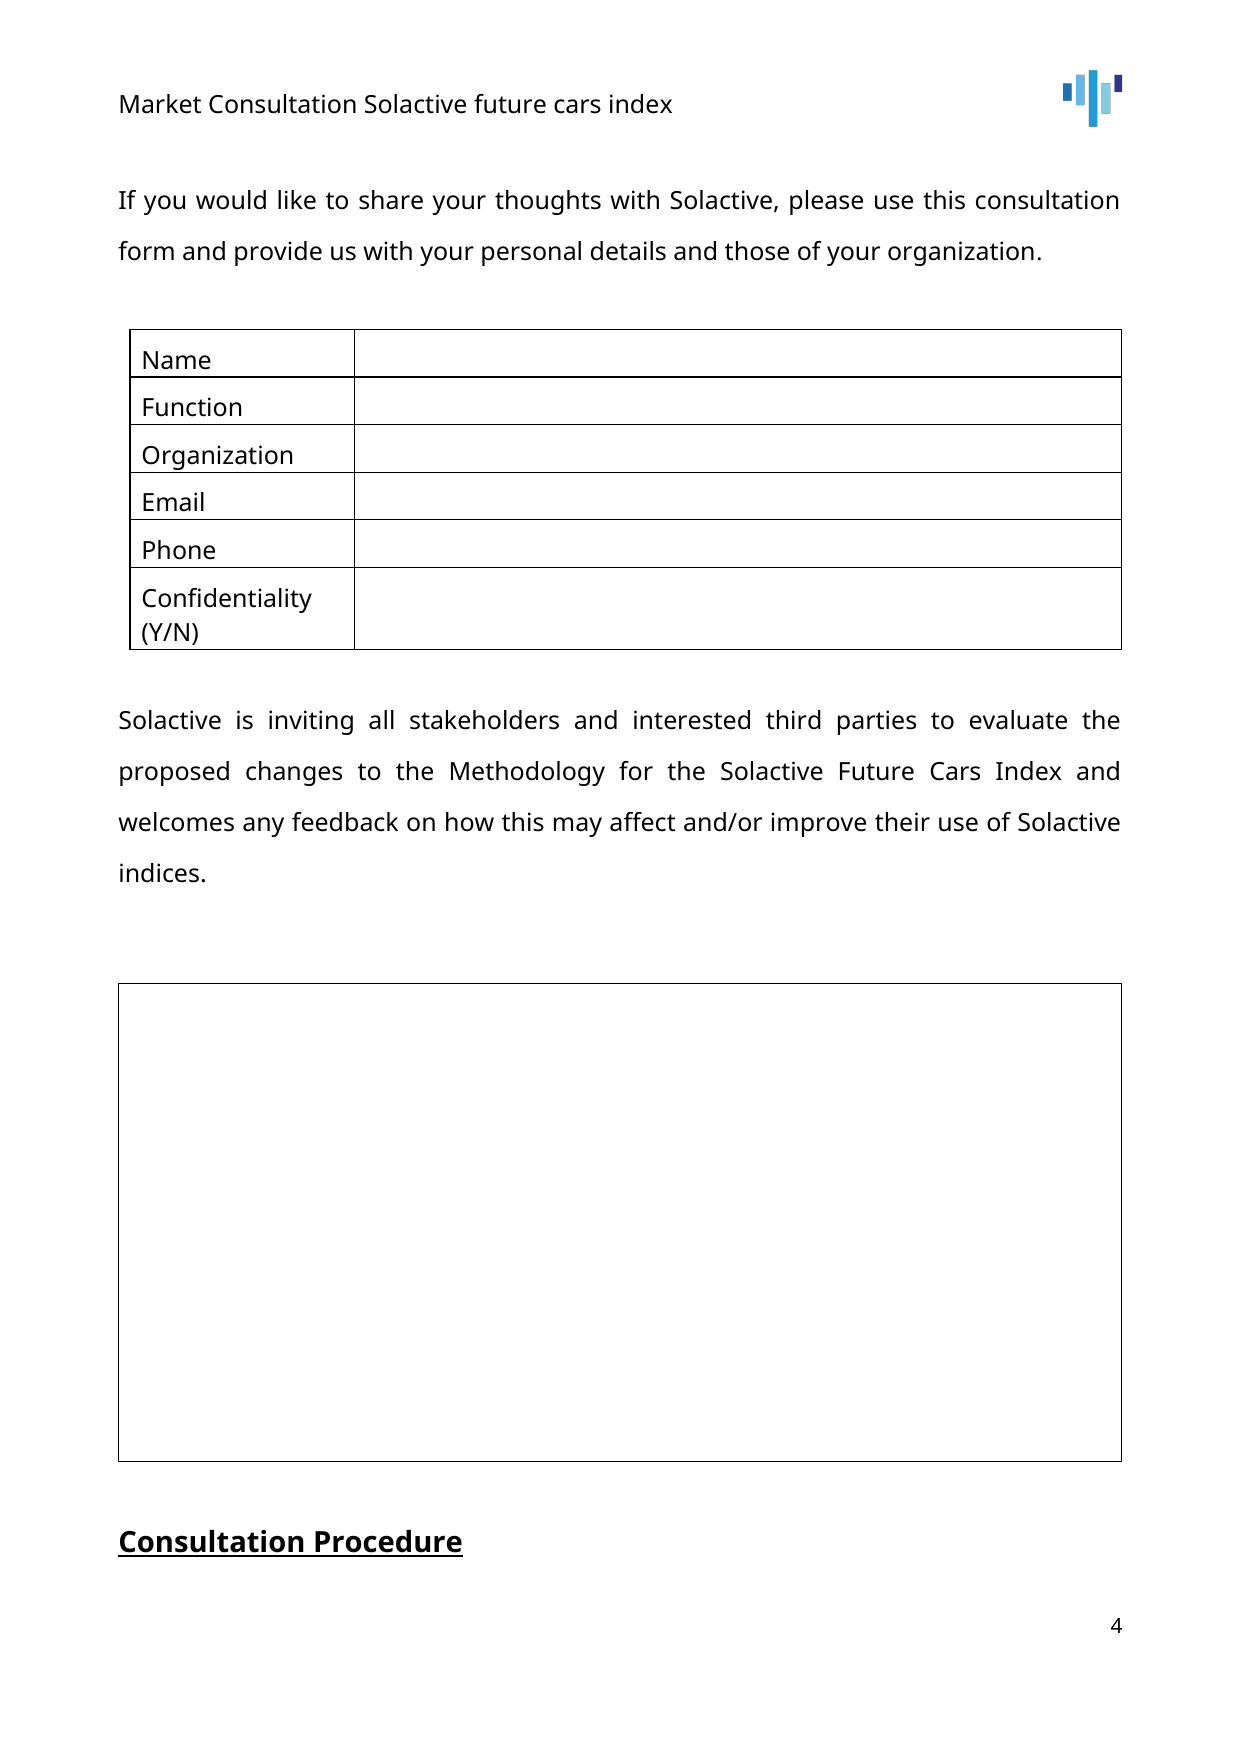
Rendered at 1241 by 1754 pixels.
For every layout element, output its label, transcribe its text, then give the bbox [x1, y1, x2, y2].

table_cell Phone [131, 520, 354, 567]
text Consultation Procedure [118, 1522, 1122, 1561]
table_cell Organization [131, 425, 354, 472]
table_cell Email [131, 473, 354, 519]
table_cell [355, 473, 1121, 519]
picture [1063, 70, 1123, 127]
table_header [119, 984, 1121, 1461]
table_cell [355, 520, 1121, 567]
text Solactive is inviting all stakeholders and interested third parties to evaluate the proposed changes to the Methodology for the Solactive Future Cars Index and welcomes any feedback on how this may affect and/or improve their use of Solactive indices. [118, 702, 1122, 889]
table_header Name [131, 330, 354, 376]
table_cell [355, 568, 1121, 648]
text If you would like to share your thoughts with Solactive, please use this consultation form and provide us with your personal details and those of your organization. [118, 183, 1122, 268]
table_cell [355, 378, 1121, 424]
table_cell Function [131, 378, 354, 424]
table_header [355, 330, 1121, 376]
table_cell Confidentiality (Y/N) [131, 568, 354, 648]
table_cell [355, 425, 1121, 472]
